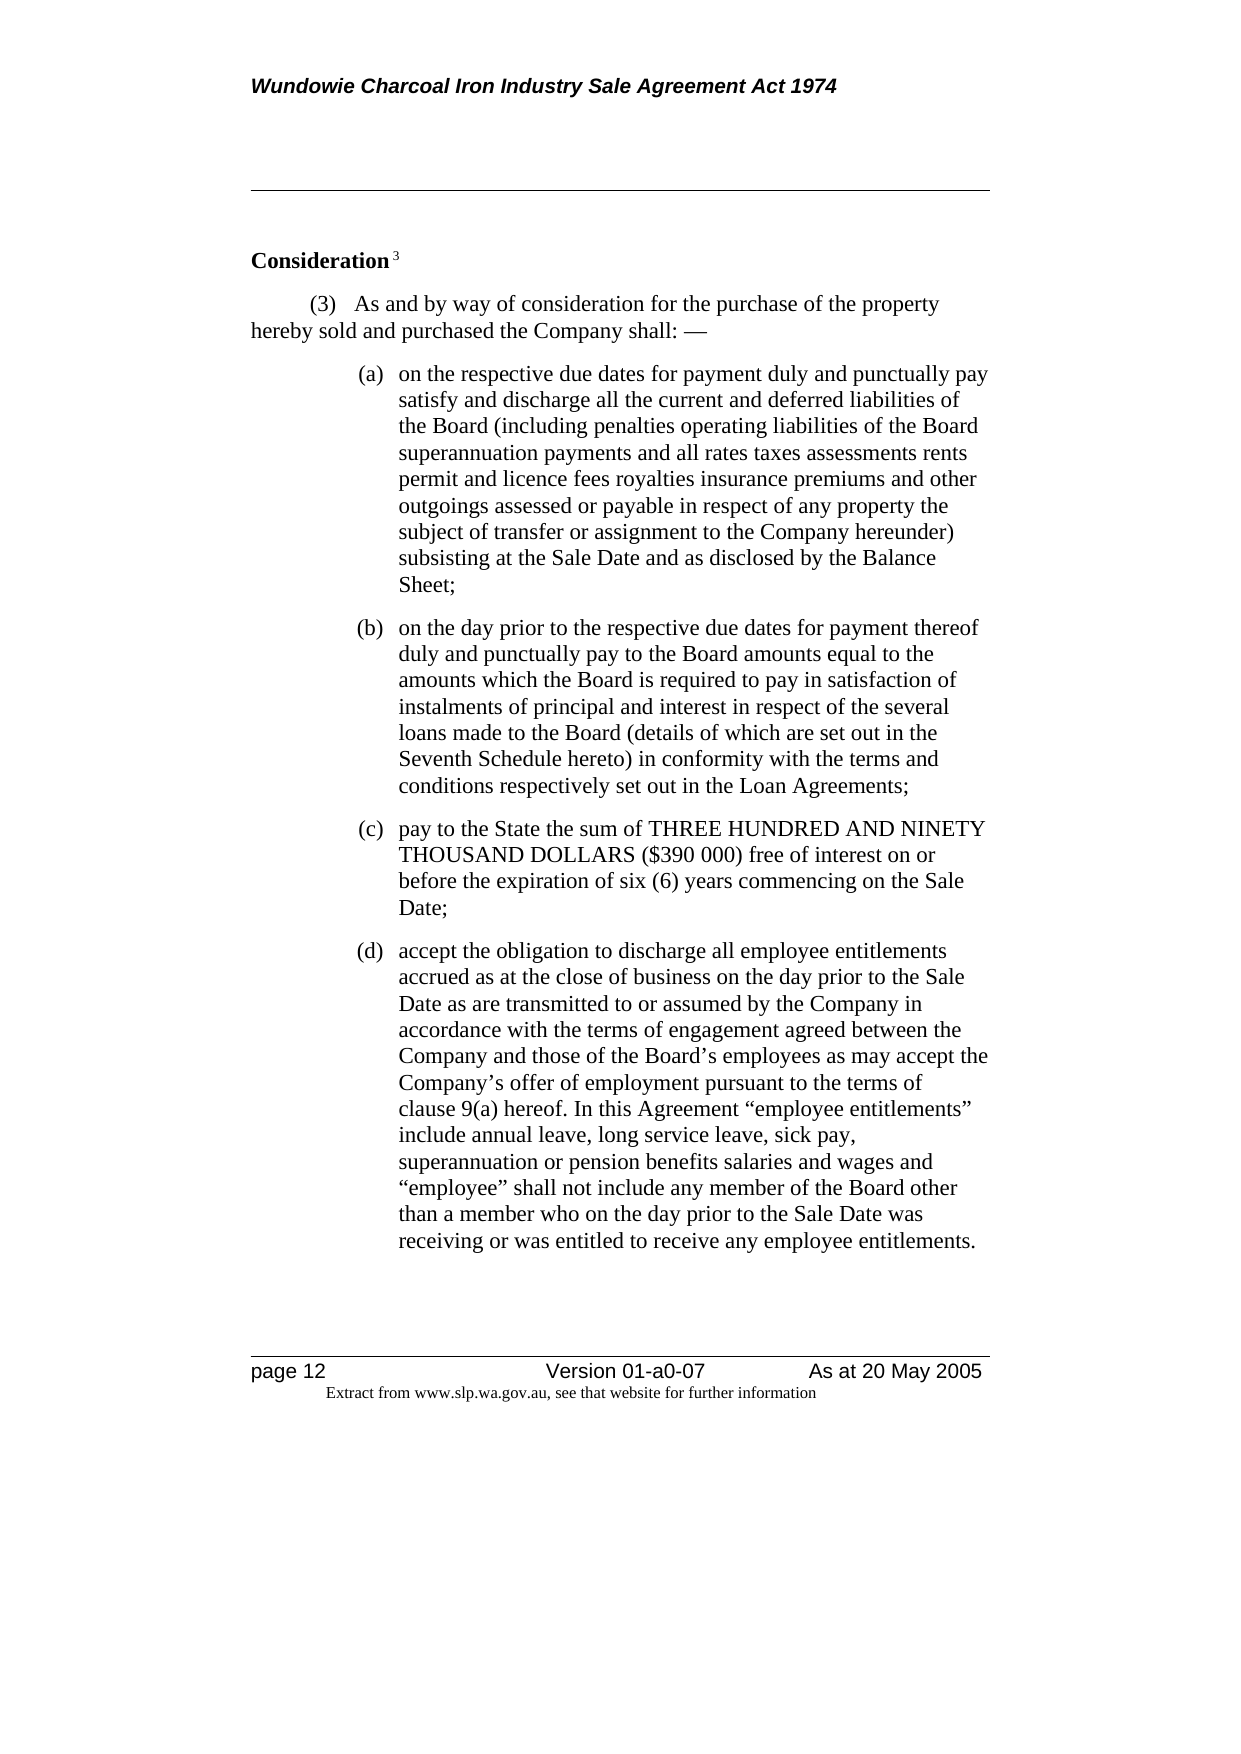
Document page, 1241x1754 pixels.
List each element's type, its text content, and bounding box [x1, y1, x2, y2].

text (d) accept the obligation to discharge all employee entitlements accrued as at the close of business on the day prior to the Sale Date as are transmitted to or assumed by the Company in accordance with the terms of engagement agreed between the Company and those of the Board’s employees as may accept the Company’s offer of employment pursuant to the terms of clause 9(a) hereof. In this Agreement “employee entitlements” include annual leave, long service leave, sick pay, superannuation or pension benefits salaries and wages and “employee” shall not include any member of the Board other than a member who on the day prior to the Sale Date was receiving or was entitled to receive any employee entitlements. [251, 937, 990, 1253]
text (a) on the respective due dates for payment duly and punctually pay satisfy and discharge all the current and deferred liabilities of the Board (including penalties operating liabilities of the Board superannuation payments and all rates taxes assessments rents permit and licence fees royalties insurance premiums and other outgoings assessed or payable in respect of any property the subject of transfer or assignment to the Company hereunder) subsisting at the Sale Date and as disclosed by the Balance Sheet; [251, 360, 990, 597]
text (c) pay to the State the sum of THREE HUNDRED AND NINETY THOUSAND DOLLARS ($390 000) free of interest on or before the expiration of six (6) years commencing on the Sale Date; [251, 815, 990, 920]
text (3) As and by way of consideration for the purchase of the property hereby sold and purchased the Company shall: — [251, 291, 990, 343]
text Consideration 3 [251, 247, 990, 274]
text (b) on the day prior to the respective due dates for payment thereof duly and punctually pay to the Board amounts equal to the amounts which the Board is required to pay in satisfaction of instalments of principal and interest in respect of the several loans made to the Board (details of which are set out in the Seventh Schedule hereto) in conformity with the terms and conditions respectively set out in the Loan Agreements; [251, 614, 990, 798]
